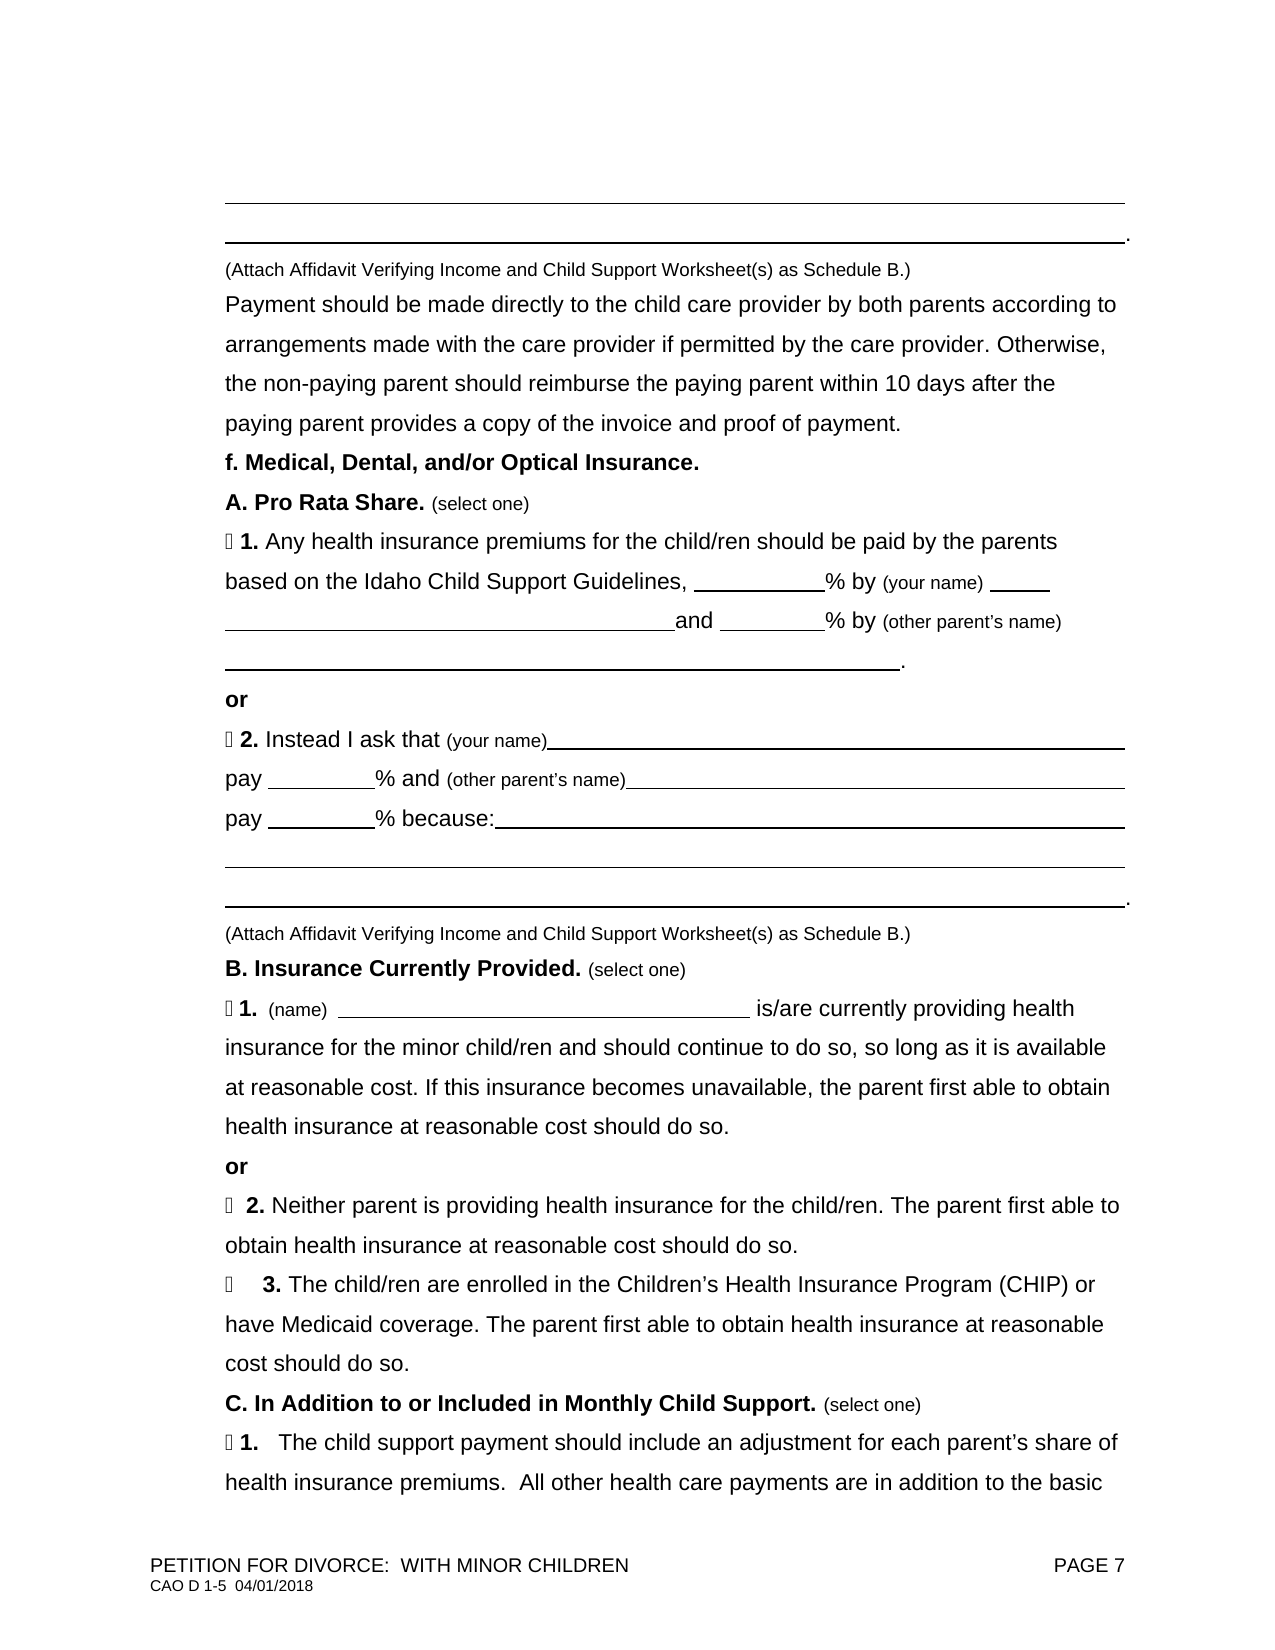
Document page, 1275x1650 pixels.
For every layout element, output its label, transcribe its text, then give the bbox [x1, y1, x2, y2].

text A. Pro Rata Share. (select one) [225, 489, 1125, 515]
list 3. The child/ren are enrolled in the Children’s Health Insurance Program (CHIP) or have Medicaid coverage. The parent first able to obtain health insurance at reasonable cost should do so. [225, 1271, 1125, 1376]
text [225, 1429, 1125, 1495]
text 2. Instead I ask that (your name) pay % and (other parent’s name) pay % because: . [225, 726, 1134, 910]
text (Attach Affidavit Verifying Income and Child Support Worksheet(s) as Schedule B.) [225, 923, 1125, 944]
text f. Medical, Dental, and/or Optical Insurance. [225, 449, 1125, 476]
text (Attach Affidavit Verifying Income and Child Support Worksheet(s) as Schedule B.) [225, 259, 1125, 281]
text 1. Any health insurance premiums for the child/ren should be paid by the parents based on the Idaho Child Support Guidelines, % by (your name) and % by (other parent’s name) . [225, 528, 1125, 673]
text Payment should be made directly to the child care provider by both parents according to arrangements made with the care provider if permitted by the care provider. Otherwise, the non-paying parent should reimburse the paying parent within 10 days after the paying parent provides a copy of the invoice and proof of payment. [225, 291, 1125, 436]
text C. In Addition to or Included in Monthly Child Support. (select one) [225, 1389, 1125, 1416]
text or [225, 1153, 1125, 1179]
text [225, 180, 1134, 246]
text or [225, 686, 1125, 712]
text 2. Neither parent is providing health insurance for the child/ren. The parent first able to obtain health insurance at reasonable cost should do so. [225, 1192, 1125, 1258]
text 1. (name) is/are currently providing health insurance for the minor child/ren and should continue to do so, so long as it is available at reasonable cost. If this insurance becomes unavailable, the parent first able to obtain health insurance at reasonable cost should do so. [225, 995, 1125, 1139]
text B. Insurance Currently Provided. (select one) [225, 955, 1125, 982]
